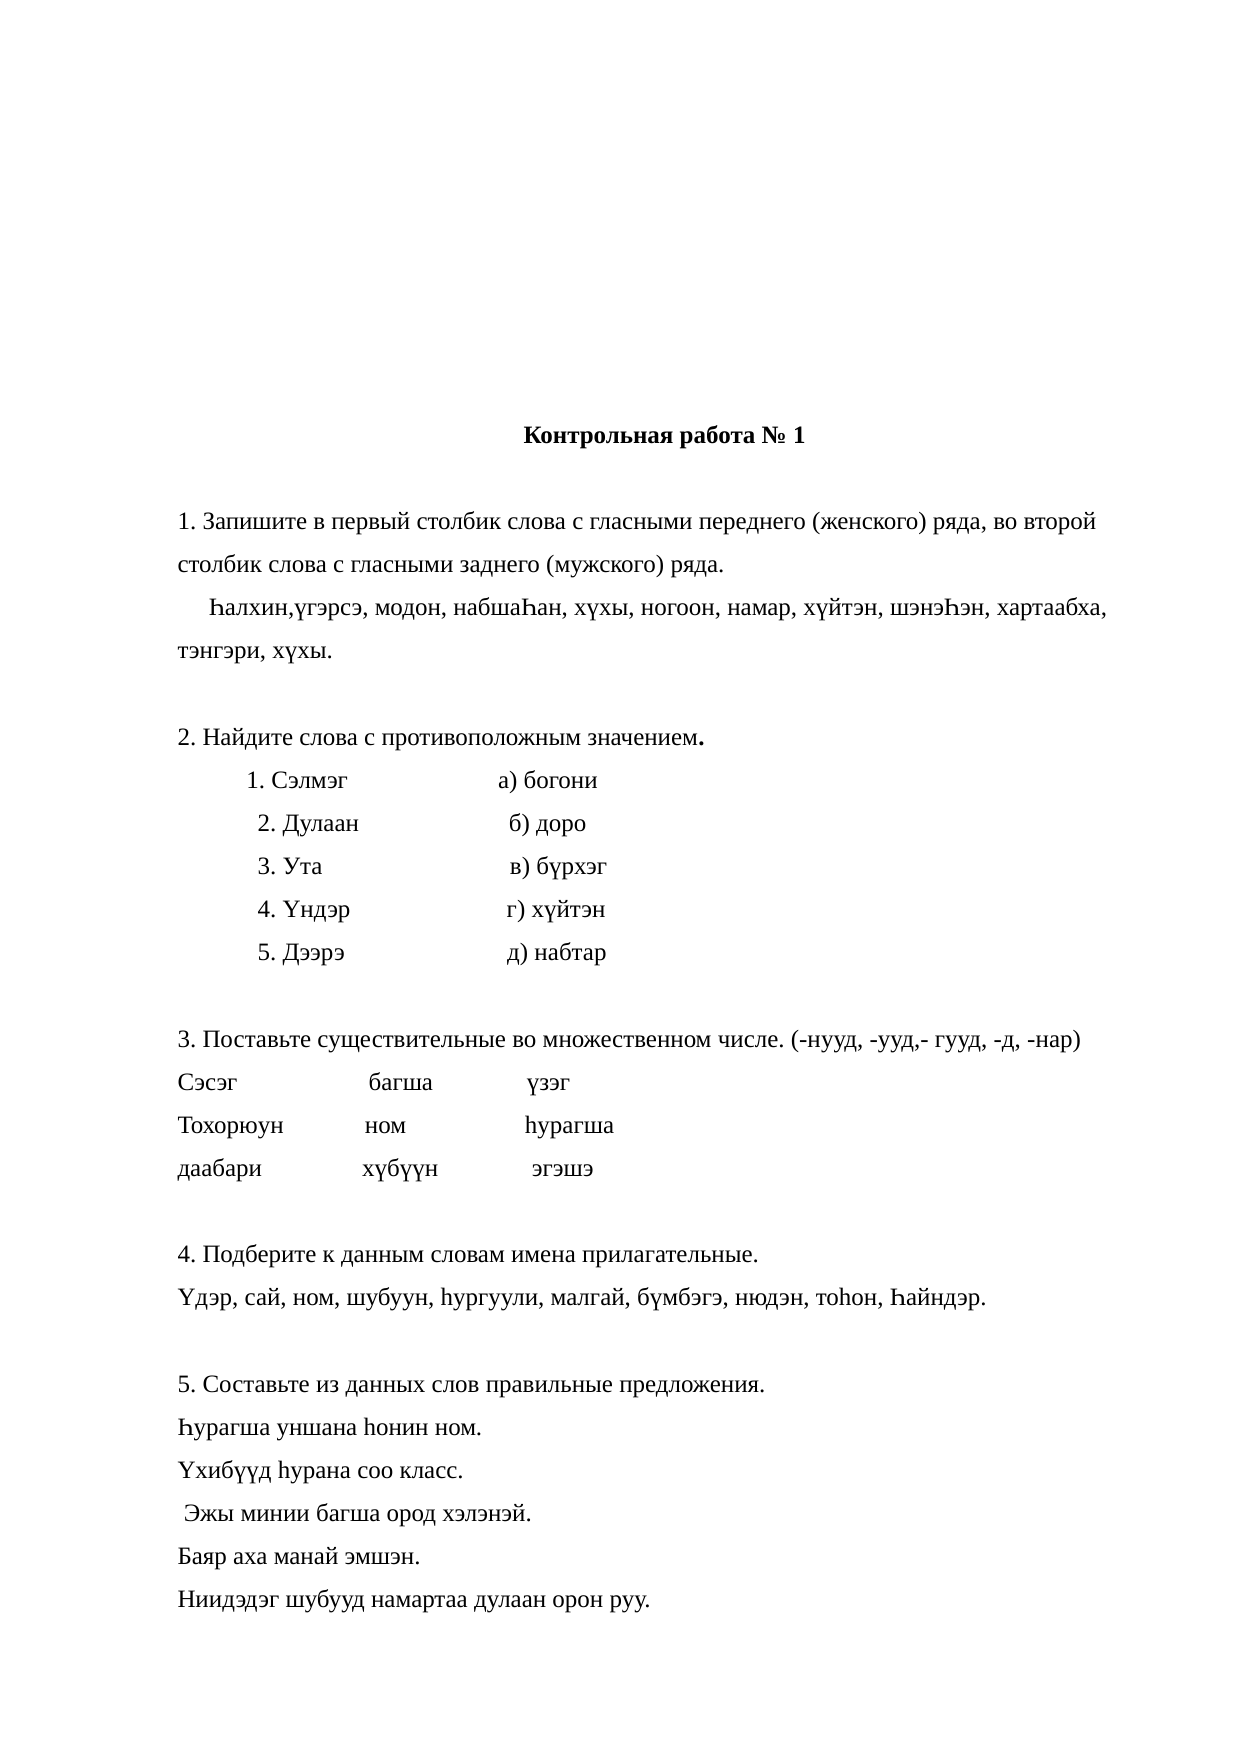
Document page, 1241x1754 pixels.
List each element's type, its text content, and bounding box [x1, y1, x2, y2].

text 1. Сэлмэг а) богони [177, 765, 1152, 794]
text Үдэр, сай, ном, шубуун, һургуули, малгай, бүмбэгэ, нюдэн, тоһон, Һайндэр. [177, 1282, 1152, 1311]
text 3. Ута в) бүрхэг [177, 851, 1152, 880]
text 4. Подберите к данным словам имена прилагательные. [177, 1239, 1152, 1268]
text Сэсэг багша үзэг [177, 1067, 1152, 1096]
text 5. Дээрэ д) набтар [177, 937, 1152, 966]
text Эжы минии багша ород хэлэнэй. [177, 1498, 1152, 1527]
text 3. Поставьте существительные во множественном числе. (-нууд, -ууд,- гууд, -д, -нар) [177, 1024, 1152, 1052]
text Үхибүүд һурана соо класс. [177, 1455, 1152, 1484]
text Һурагша уншана һонин ном. [177, 1412, 1152, 1441]
text 2. Найдите слова с противоположным значением. [177, 722, 1152, 751]
text 1. Запишите в первый столбик слова с гласными переднего (женского) ряда, во второй столбик слова с гласными заднего (мужского) ряда. [177, 506, 1152, 578]
text 5. Составьте из данных слов правильные предложения. [177, 1369, 1152, 1397]
text Баяр аха манай эмшэн. [177, 1541, 1152, 1570]
text 4. Үндэр г) хүйтэн [177, 894, 1152, 923]
text Тохорюун ном һурагша [177, 1110, 1152, 1139]
text Һалхин,үгэрсэ, модон, набшаҺан, хүхы, ногоон, намар, хүйтэн, шэнэҺэн, хартаабха, тэнгэри, хүхы. [177, 592, 1152, 664]
text даабари хүбүүн эгэшэ [177, 1153, 1152, 1182]
text Контрольная работа № 1 [177, 420, 1152, 449]
text 2. Дулаан б) доро [177, 808, 1152, 837]
text Ниидэдэг шубууд намартаа дулаан орон руу. [177, 1584, 1152, 1613]
